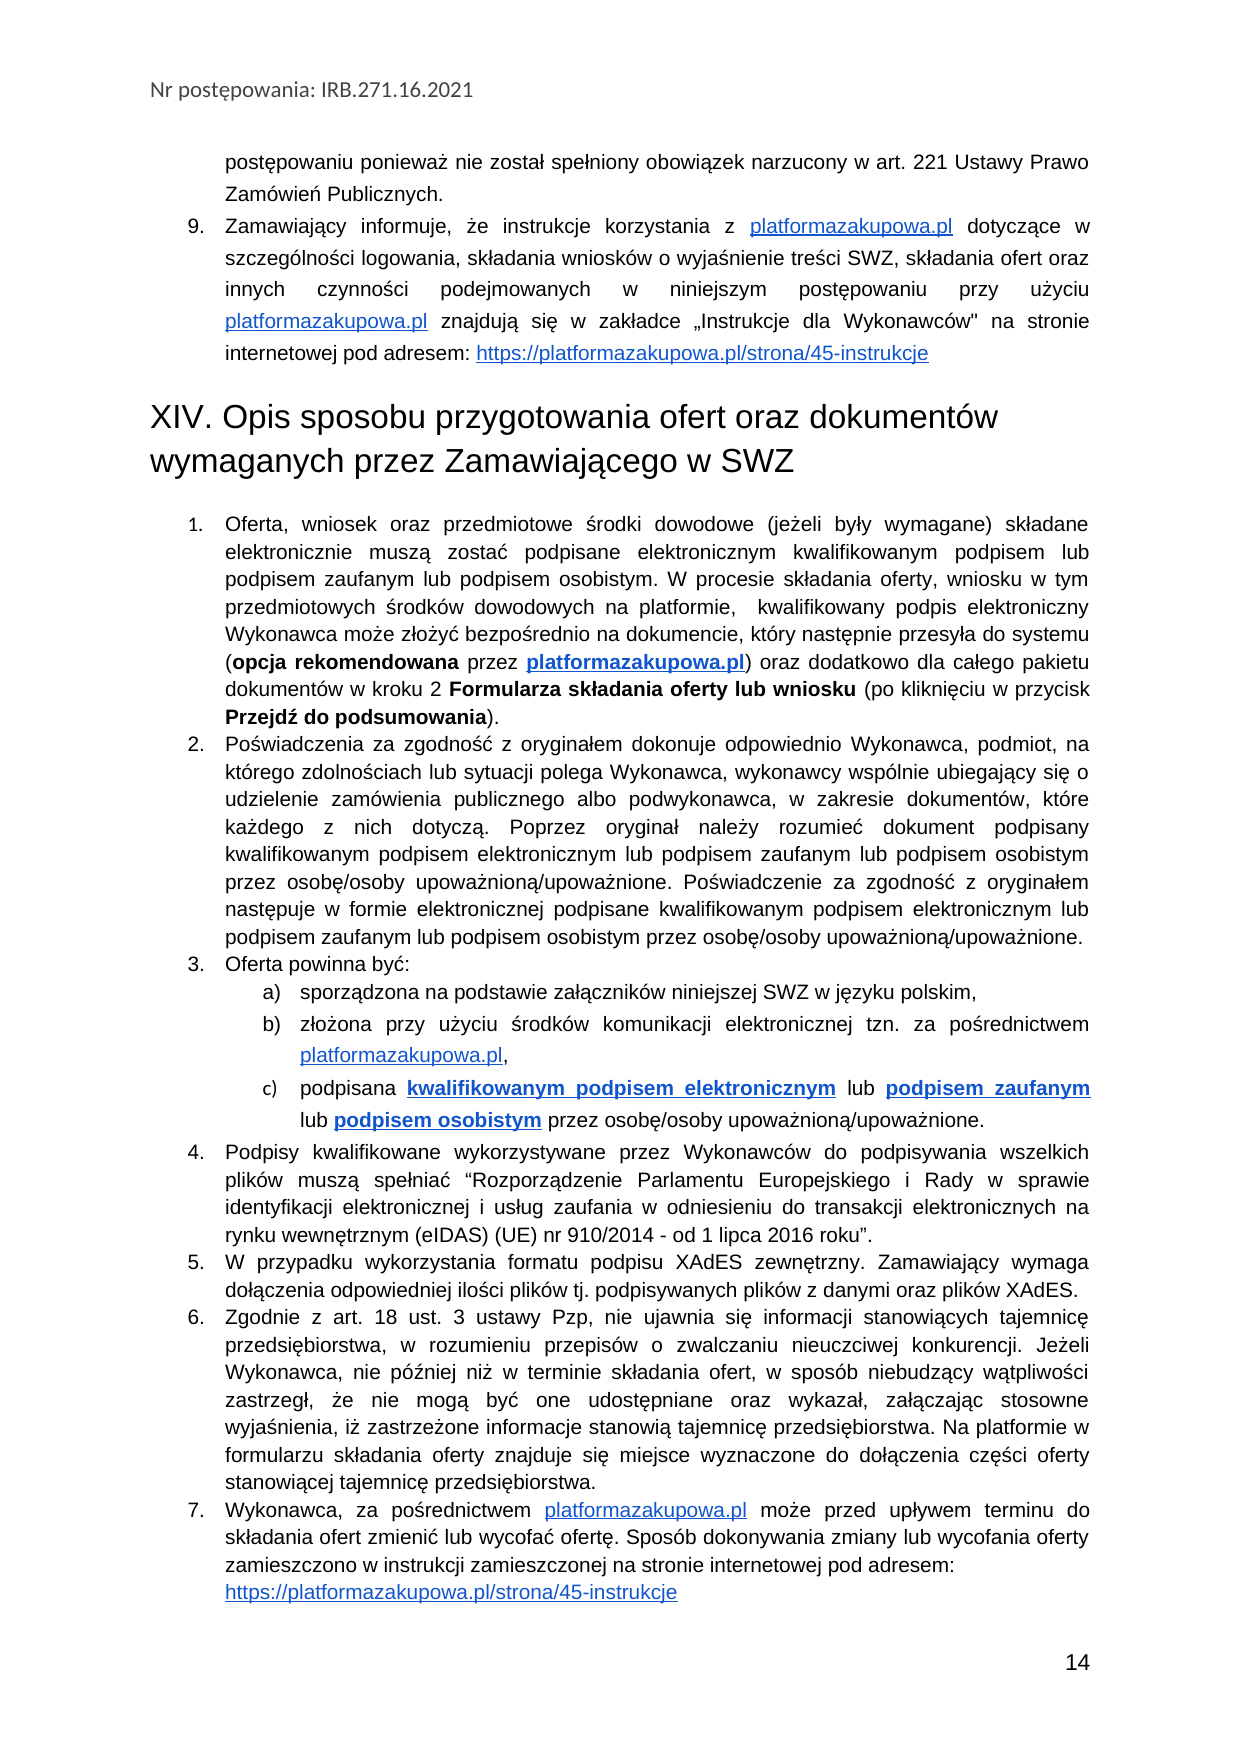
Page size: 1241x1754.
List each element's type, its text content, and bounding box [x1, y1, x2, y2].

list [187, 150, 1090, 206]
list Wykonawca, za pośrednictwem platformazakupowa.pl może przed upływem terminu do składania ofert zmienić lub wycofać ofertę. Sposób dokonywania zmiany lub wycofania oferty zamieszczono w instrukcji zamieszczonej na stronie internetowej pod adresem: [187, 1497, 1090, 1576]
list Poświadczenia za zgodność z oryginałem dokonuje odpowiednio Wykonawca, podmiot, na którego zdolnościach lub sytuacji polega Wykonawca, wykonawcy wspólnie ubiegający się o udzielenie zamówienia publicznego albo podwykonawca, w zakresie dokumentów, które każdego z nich dotyczą. Poprzez oryginał należy rozumieć dokument podpisany kwalifikowanym podpisem elektronicznym lub podpisem zaufanym lub podpisem osobistym przez osobę/osoby upoważnioną/upoważnione. Poświadczenie za zgodność z oryginałem następuje w formie elektronicznej podpisane kwalifikowanym podpisem elektronicznym lub podpisem zaufanym lub podpisem osobistym przez osobę/osoby upoważnioną/upoważnione. [187, 732, 1090, 949]
list Oferta, wniosek oraz przedmiotowe środki dowodowe (jeżeli były wymagane) składane elektronicznie muszą zostać podpisane elektronicznym kwalifikowanym podpisem lub podpisem zaufanym lub podpisem osobistym. W procesie składania oferty, wniosku w tym przedmiotowych środków dowodowych na platformie, kwalifikowany podpis elektroniczny Wykonawca może złożyć bezpośrednio na dokumencie, który następnie przesyła do systemu (opcja rekomendowana przez platformazakupowa.pl) oraz dodatkowo dla całego pakietu dokumentów w kroku 2 Formularza składania oferty lub wniosku (po kliknięciu w przycisk Przejdź do podsumowania). [187, 511, 1090, 729]
list podpisana kwalifikowanym podpisem elektronicznym lub podpisem zaufanym lub podpisem osobistym przez osobę/osoby upoważnioną/upoważnione. [262, 1075, 1090, 1132]
list Oferta powinna być: [187, 952, 1090, 976]
subtitle XIV. Opis sposobu przygotowania ofert oraz dokumentów wymaganych przez Zamawiającego w SWZ [150, 397, 1090, 480]
list Zgodnie z art. 18 ust. 3 ustawy Pzp, nie ujawnia się informacji stanowiących tajemnicę przedsiębiorstwa, w rozumieniu przepisów o zwalczaniu nieuczciwej konkurencji. Jeżeli Wykonawca, nie później niż w terminie składania ofert, w sposób niebudzący wątpliwości zastrzegł, że nie mogą być one udostępniane oraz wykazał, załączając stosowne wyjaśnienia, iż zastrzeżone informacje stanowią tajemnicę przedsiębiorstwa. Na platformie w formularzu składania oferty znajduje się miejsce wyznaczone do dołączenia części oferty stanowiącej tajemnicę przedsiębiorstwa. [187, 1305, 1090, 1494]
list złożona przy użyciu środków komunikacji elektronicznej tzn. za pośrednictwem platformazakupowa.pl, [262, 1011, 1090, 1067]
list Zamawiający informuje, że instrukcje korzystania z platformazakupowa.pl dotyczące w szczególności logowania, składania wniosków o wyjaśnienie treści SWZ, składania ofert oraz innych czynności podejmowanych w niniejszym postępowaniu przy użyciu platformazakupowa.pl znajdują się w zakładce „Instrukcje dla Wykonawców" na stronie internetowej pod adresem: https://platformazakupowa.pl/strona/45-instrukcje [187, 213, 1090, 364]
list W przypadku wykorzystania formatu podpisu XAdES zewnętrzny. Zamawiający wymaga dołączenia odpowiedniej ilości plików tj. podpisywanych plików z danymi oraz plików XAdES. [187, 1250, 1090, 1301]
list sporządzona na podstawie załączników niniejszej SWZ w języku polskim, [262, 980, 1090, 1004]
text https://platformazakupowa.pl/strona/45-instrukcje [225, 1580, 1090, 1604]
list Podpisy kwalifikowane wykorzystywane przez Wykonawców do podpisywania wszelkich plików muszą spełniać “Rozporządzenie Parlamentu Europejskiego i Rady w sprawie identyfikacji elektronicznej i usług zaufania w odniesieniu do transakcji elektronicznych na rynku wewnętrznym (eIDAS) (UE) nr 910/2014 - od 1 lipca 2016 roku”. [187, 1140, 1090, 1246]
